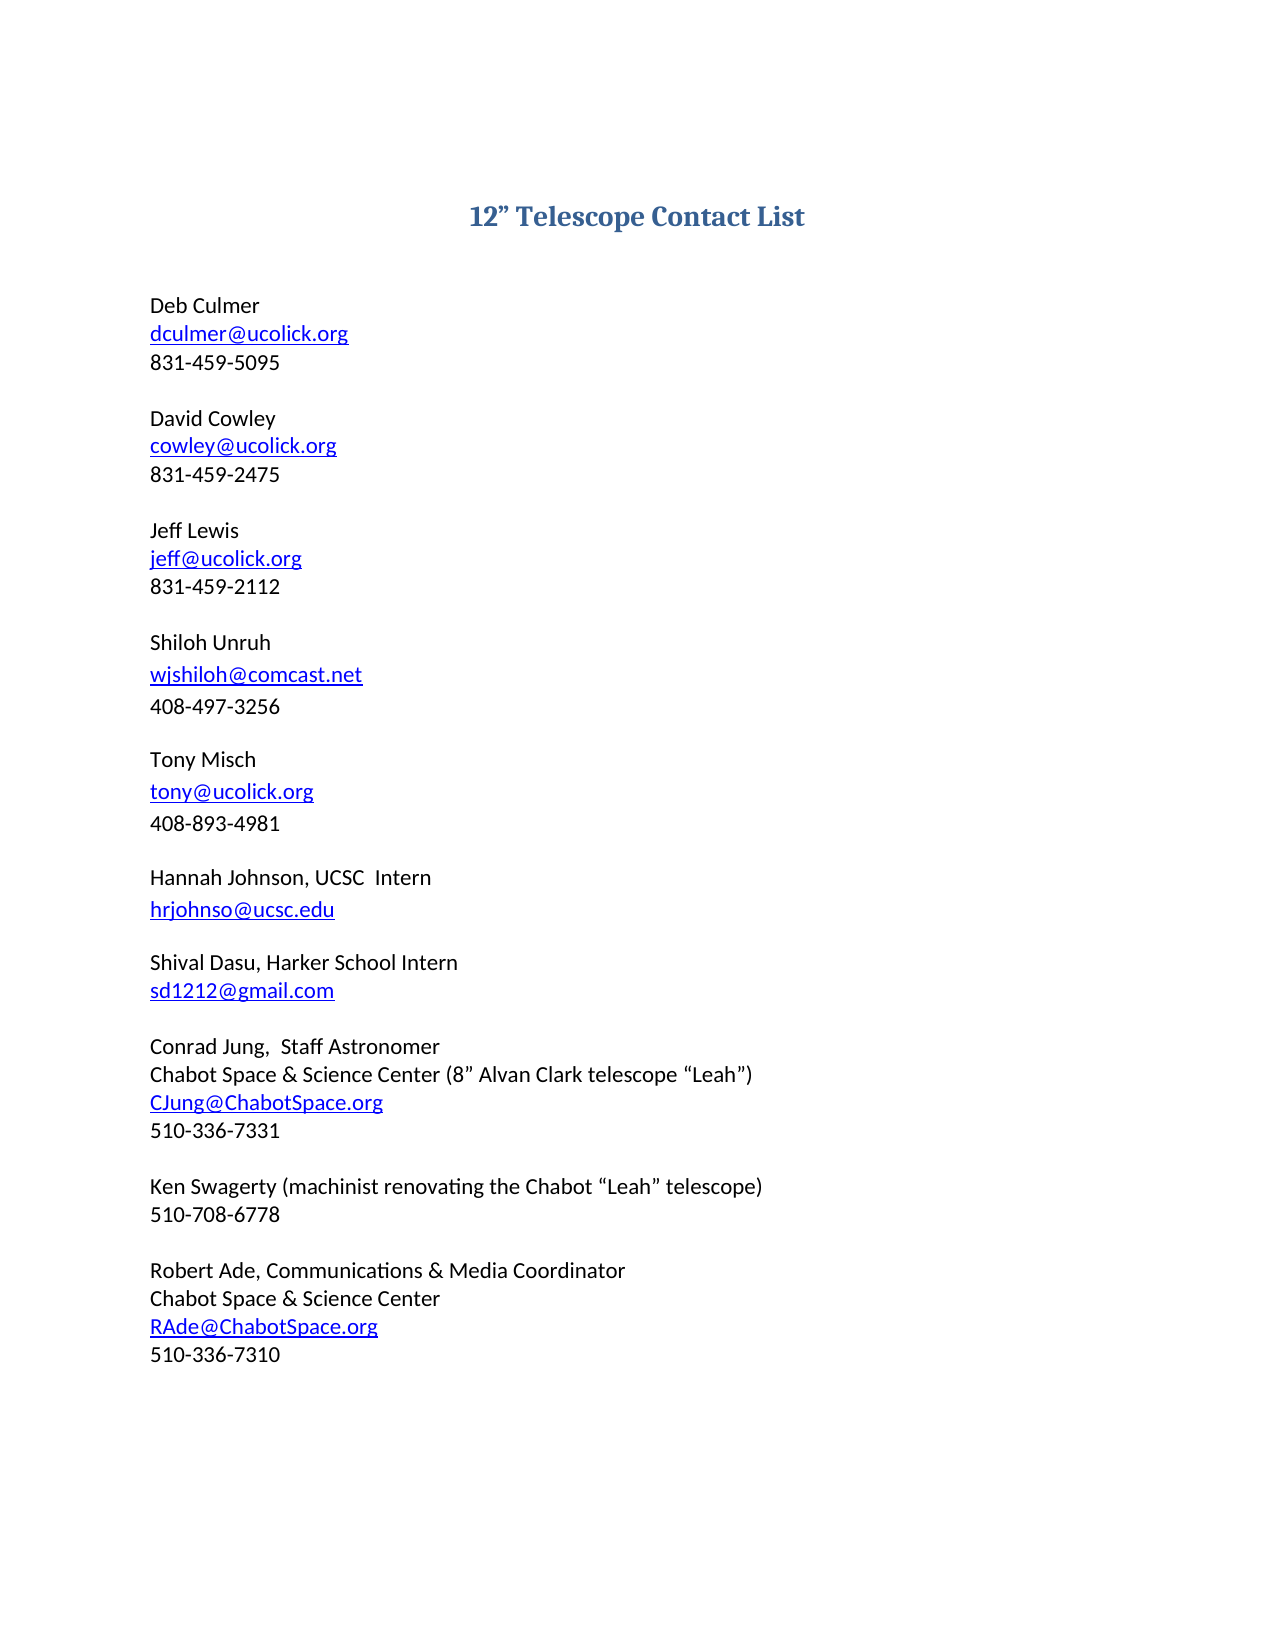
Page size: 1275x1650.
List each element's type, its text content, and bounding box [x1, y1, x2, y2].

text jeff@ucolick.org [150, 544, 1125, 572]
text Shiloh Unruh wjshiloh@comcast.net 408-497-3256 [150, 628, 1125, 720]
text Jeff Lewis [150, 516, 1125, 544]
text dculmer@ucolick.org [150, 319, 1125, 348]
text 510-336-7331 [150, 1116, 1125, 1144]
text Ken Swagerty (machinist renovating the Chabot “Leah” telescope) [150, 1172, 1125, 1200]
text 831-459-2475 [150, 460, 1125, 488]
text Chabot Space & Science Center (8” Alvan Clark telescope “Leah”) [150, 1060, 1125, 1088]
text Chabot Space & Science Center [150, 1284, 1125, 1312]
text Tony Misch tony@ucolick.org 408-893-4981 [150, 745, 1125, 838]
text Shival Dasu, Harker School Intern [150, 948, 1125, 976]
text CJung@ChabotSpace.org [150, 1088, 1125, 1116]
text 831-459-5095 David Cowley [150, 348, 1125, 432]
text sd1212@gmail.com [150, 976, 1125, 1004]
text Deb Culmer [150, 292, 1125, 319]
text Hannah Johnson, UCSC Intern hrjohnso@ucsc.edu [150, 863, 1125, 923]
text 510-708-6778 [150, 1200, 1125, 1228]
text 831-459-2112 [150, 572, 1125, 600]
subtitle 12” Telescope Contact List [150, 200, 1125, 233]
text Robert Ade, Communications & Media Coordinator [150, 1256, 1125, 1284]
text cowley@ucolick.org [150, 432, 1125, 460]
text RAde@ChabotSpace.org [150, 1312, 1125, 1340]
text 510-336-7310 [150, 1340, 1125, 1368]
text Conrad Jung, Staff Astronomer [150, 1032, 1125, 1060]
